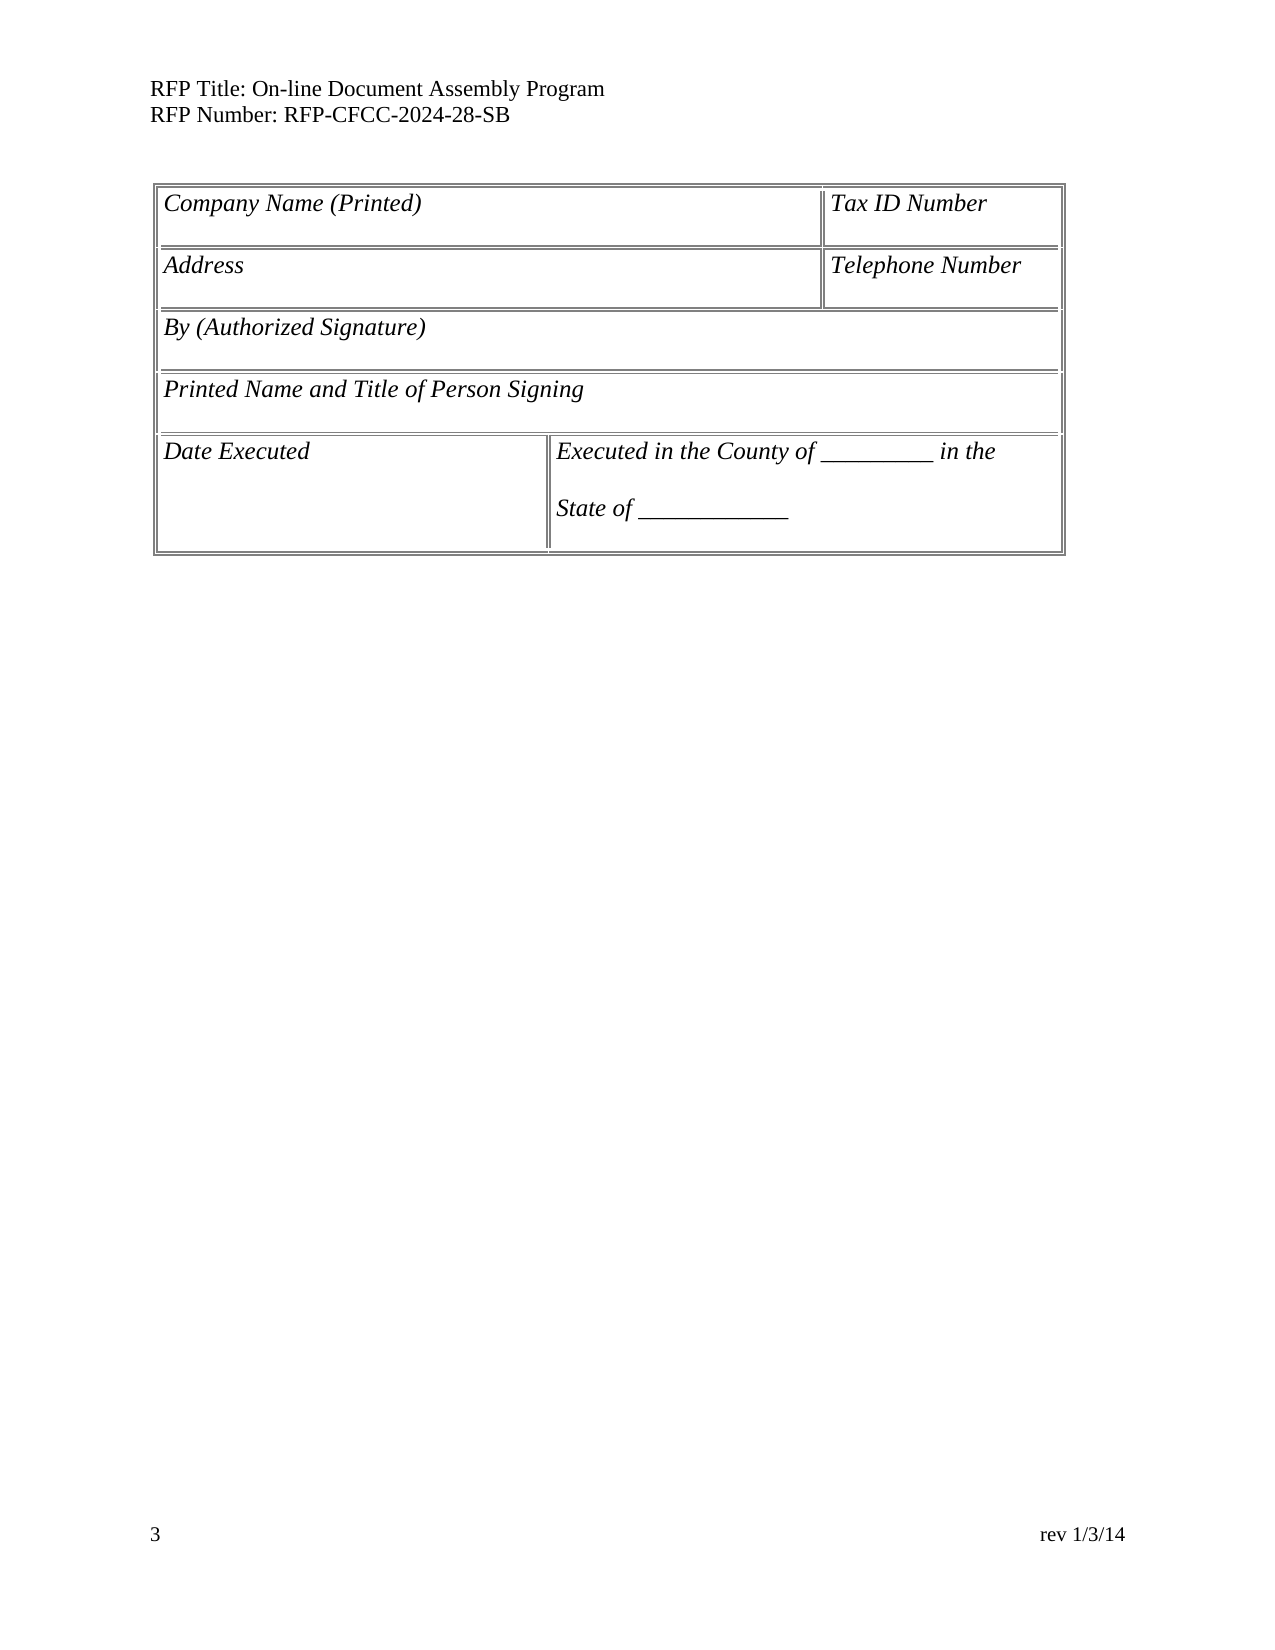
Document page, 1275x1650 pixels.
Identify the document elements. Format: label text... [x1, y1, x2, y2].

table_cell By (Authorized Signature) [156, 307, 1063, 369]
table_header Company Name (Printed) [158, 188, 822, 245]
table_cell Executed in the County of _________ in the State of ____________ [548, 431, 1063, 551]
table_cell Telephone Number [822, 245, 1063, 307]
table_cell Printed Name and Title of Person Signing [156, 369, 1063, 431]
table_header Tax ID Number [822, 185, 1063, 245]
table_cell Date Executed [156, 431, 548, 551]
table_cell Address [156, 245, 822, 307]
